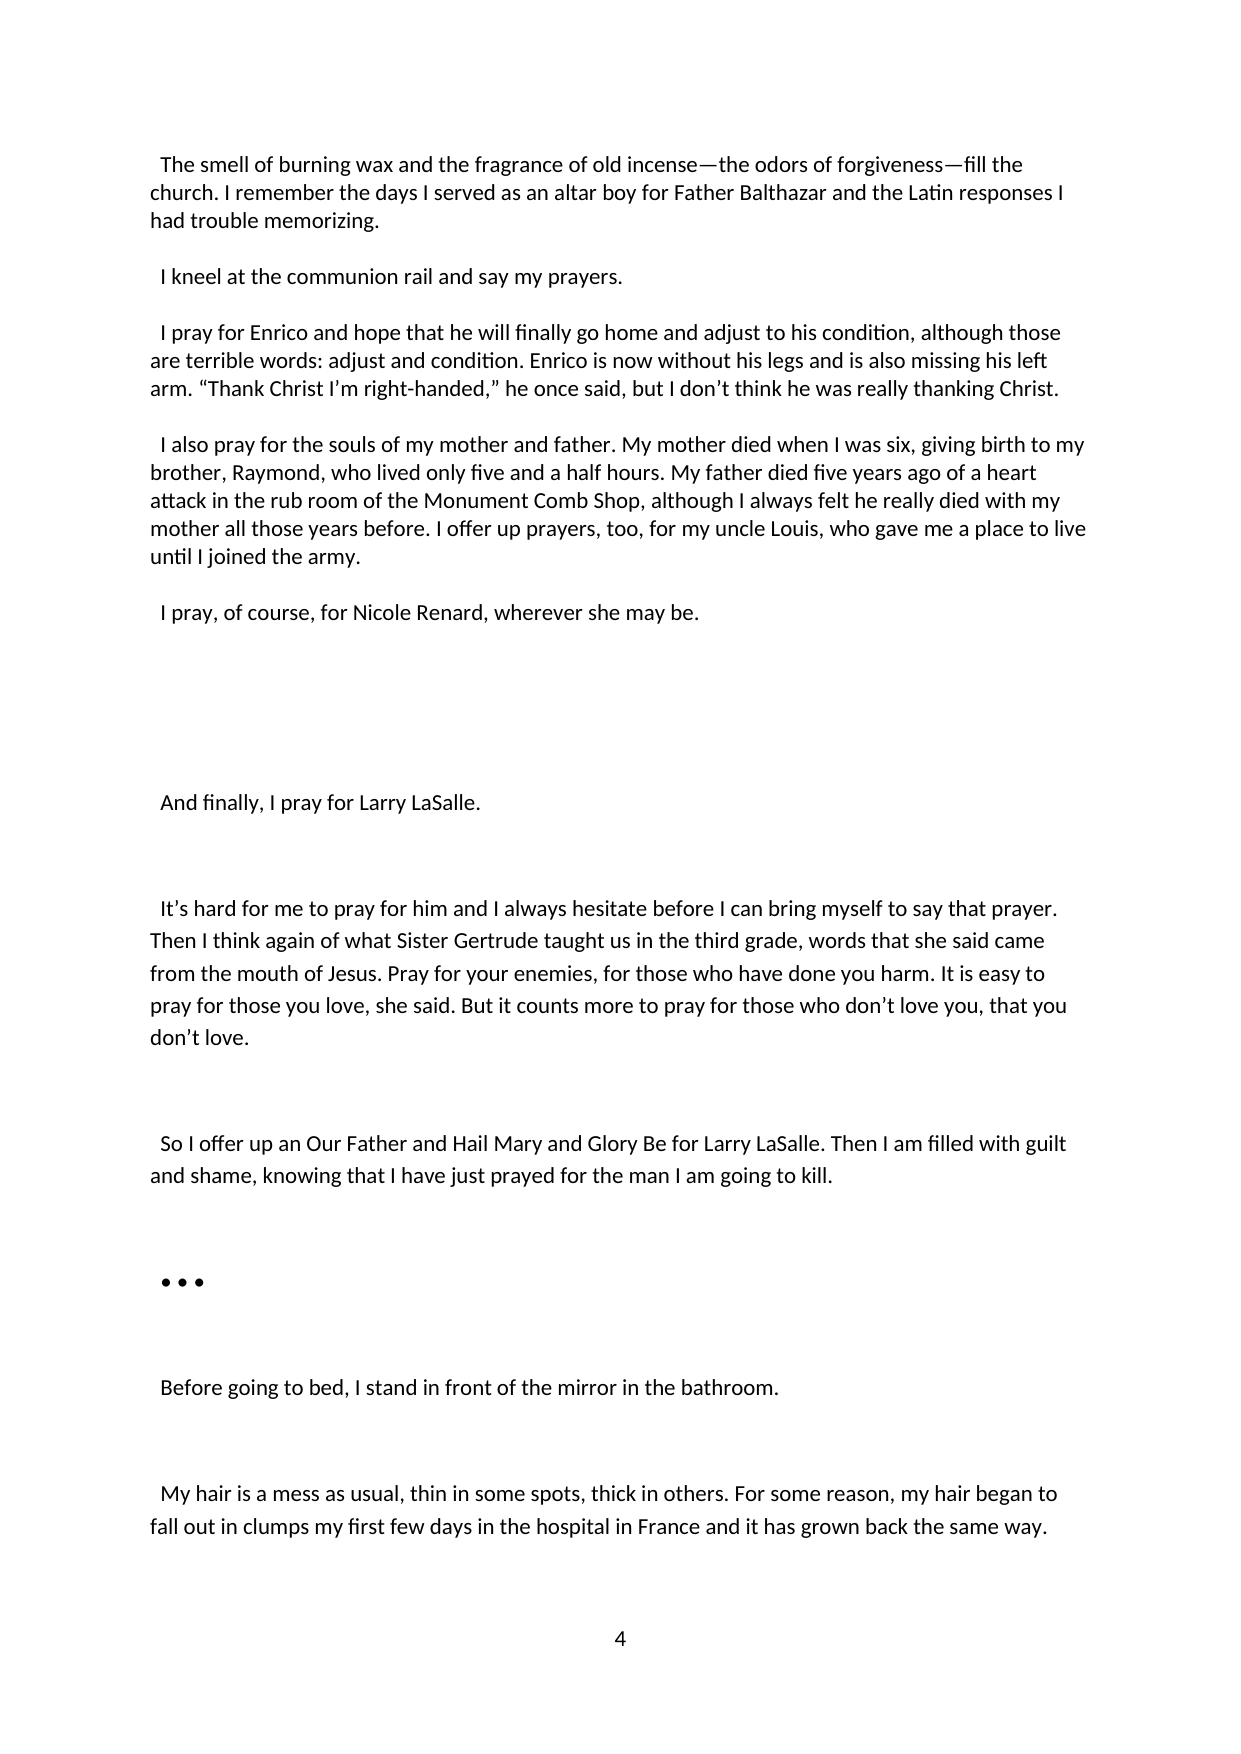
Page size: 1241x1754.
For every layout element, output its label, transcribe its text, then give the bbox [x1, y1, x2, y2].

text I pray, of course, for Nicole Renard, wherever she may be. [150, 598, 1090, 626]
text And finally, I pray for Larry LaSalle. [150, 788, 1090, 816]
text My hair is a mess as usual, thin in some spots, thick in others. For some reason, my hair began to fall out in clumps my first few days in the hospital in France and it has grown back the same way. [150, 1479, 1090, 1540]
text I pray for Enrico and hope that he will finally go home and adjust to his condition, although those are terrible words: adjust and condition. Enrico is now without his legs and is also missing his left arm. “Thank Christ I’m right-handed,” he once said, but I don’t think he was really thanking Christ. [150, 318, 1090, 402]
text I also pray for the souls of my mother and father. My mother died when I was six, giving birth to my brother, Raymond, who lived only five and a half hours. My father died five years ago of a heart attack in the rub room of the Monument Comb Shop, although I always felt he really died with my mother all those years before. I offer up prayers, too, for my uncle Louis, who gave me a place to live until I joined the army. [150, 430, 1090, 570]
text So I offer up an Our Father and Hail Mary and Glory Be for Larry LaSalle. Then I am filled with guilt and shame, knowing that I have just prayed for the man I am going to kill. [150, 1129, 1090, 1189]
text The smell of burning wax and the fragrance of old incense—the odors of forgiveness—fill the church. I remember the days I served as an altar boy for Father Balthazar and the Latin responses I had trouble memorizing. [150, 150, 1090, 234]
text • • • [150, 1267, 1090, 1296]
text It’s hard for me to pray for him and I always hesitate before I can bring myself to say that prayer. Then I think again of what Sister Gertrude taught us in the third grade, words that she said came from the mouth of Jesus. Pray for your enemies, for those who have done you harm. It is easy to pray for those you love, she said. But it counts more to pray for those who don’t love you, that you don’t love. [150, 894, 1090, 1051]
text I kneel at the communion rail and say my prayers. [150, 262, 1090, 290]
text Before going to bed, I stand in front of the mirror in the bathroom. [150, 1373, 1090, 1402]
